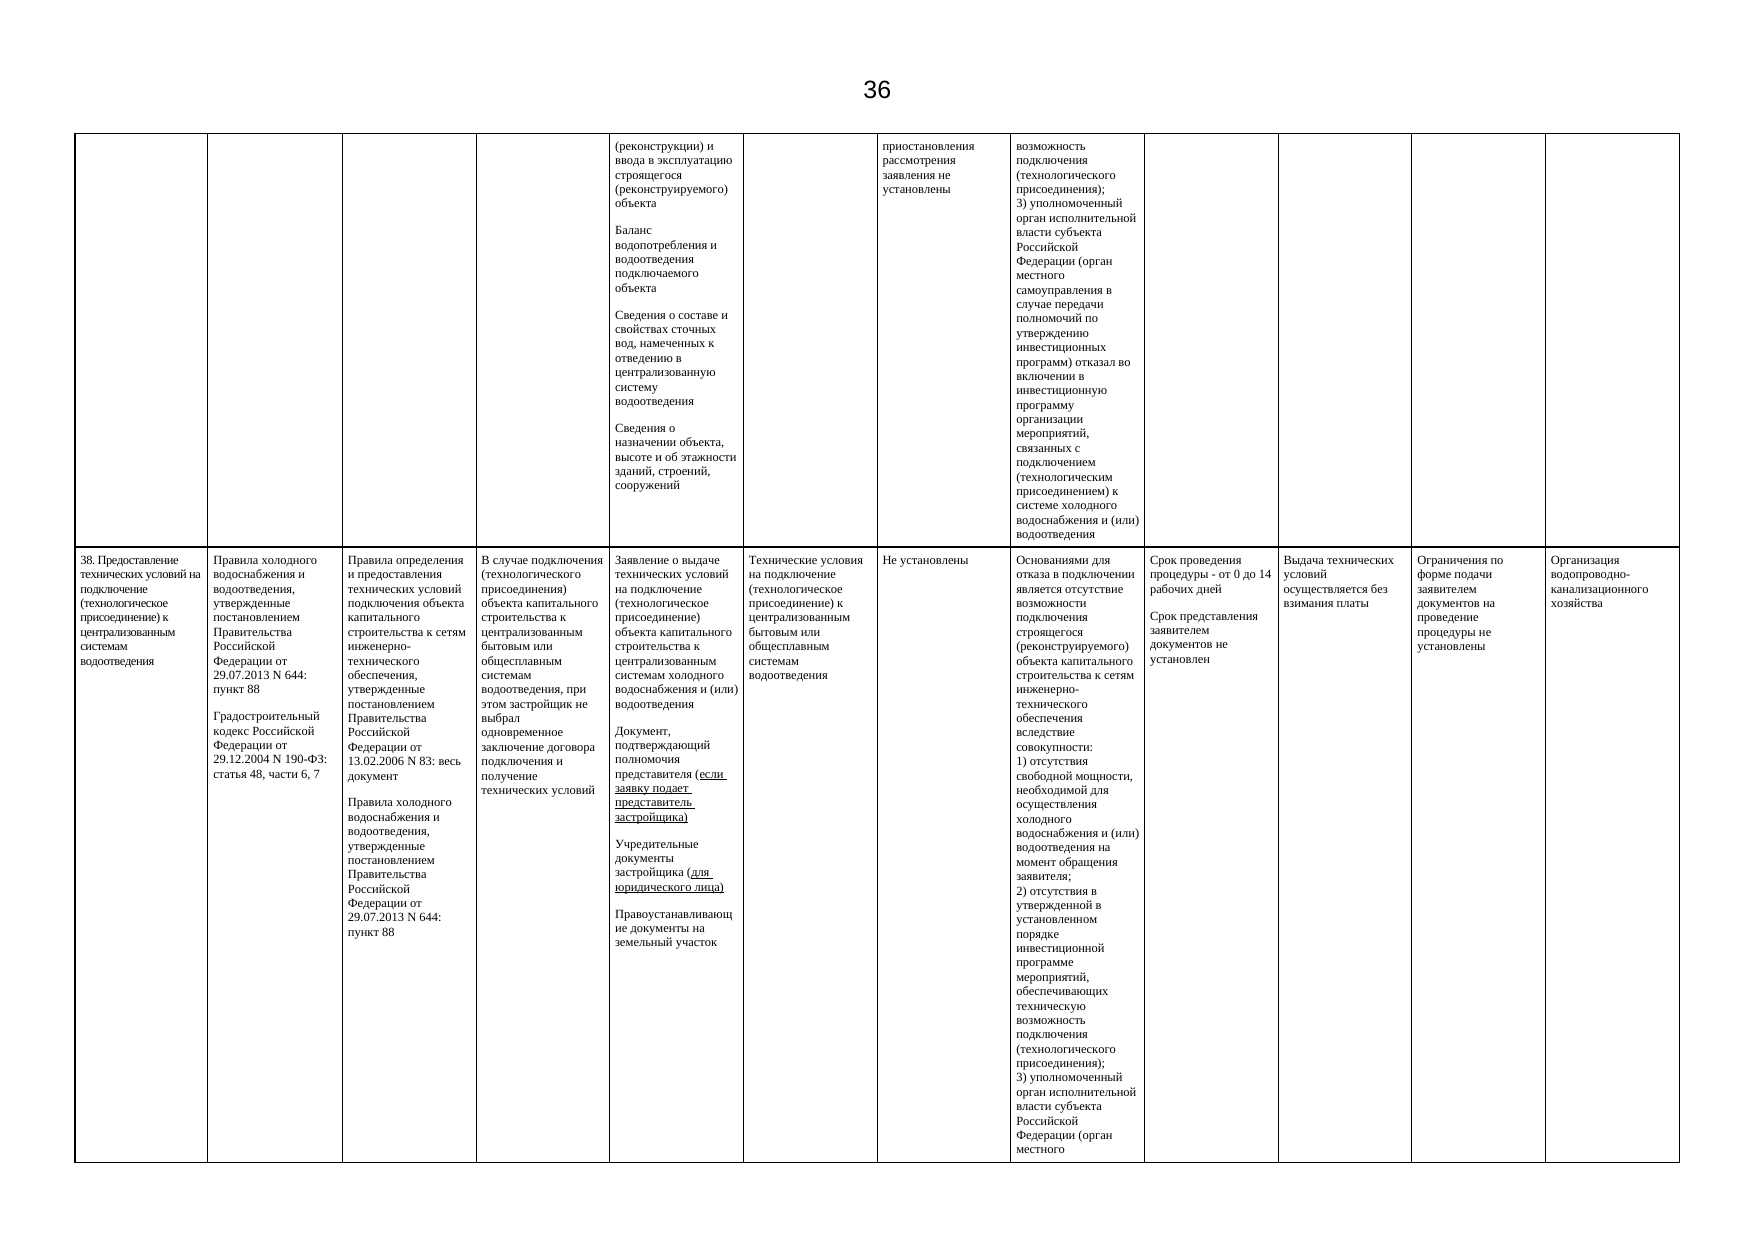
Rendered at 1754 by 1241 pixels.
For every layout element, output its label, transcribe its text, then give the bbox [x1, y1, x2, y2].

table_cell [1011, 548, 1144, 1162]
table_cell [1546, 548, 1679, 1162]
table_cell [1145, 548, 1278, 1162]
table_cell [76, 134, 207, 546]
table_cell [744, 548, 877, 1162]
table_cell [477, 548, 609, 1162]
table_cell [208, 548, 342, 1162]
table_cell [1412, 548, 1545, 1162]
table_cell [76, 548, 207, 1162]
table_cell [477, 134, 609, 546]
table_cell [1279, 134, 1411, 546]
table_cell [1546, 134, 1679, 546]
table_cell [343, 548, 476, 1162]
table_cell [610, 548, 743, 1162]
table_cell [343, 134, 476, 546]
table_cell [744, 134, 877, 546]
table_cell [208, 134, 342, 546]
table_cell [1412, 134, 1545, 546]
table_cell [1011, 134, 1144, 546]
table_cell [610, 134, 743, 546]
table_cell Не установлены [878, 548, 1010, 1162]
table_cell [1279, 548, 1411, 1162]
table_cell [1145, 134, 1278, 546]
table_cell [878, 134, 1010, 546]
